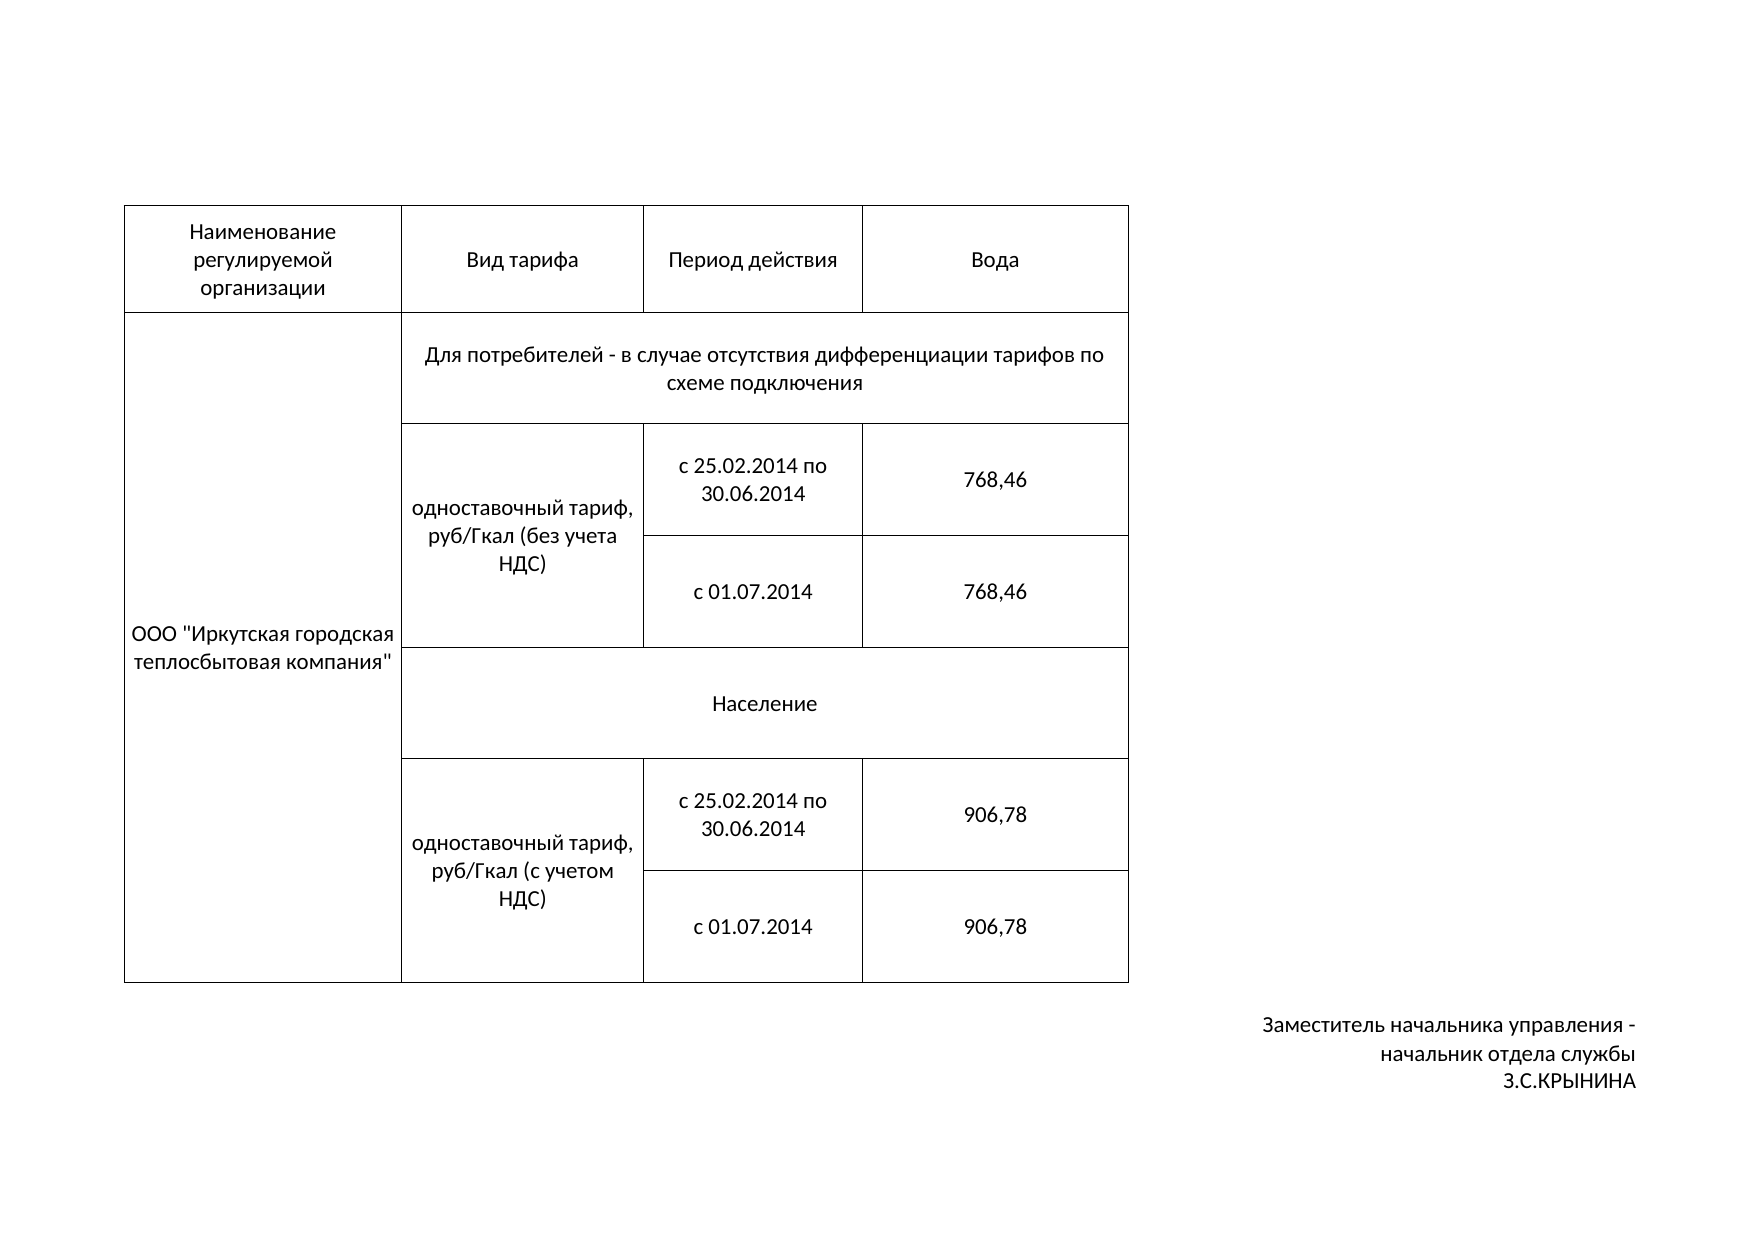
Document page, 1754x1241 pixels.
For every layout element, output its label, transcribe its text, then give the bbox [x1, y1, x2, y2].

table_cell 768,46 [863, 424, 1128, 535]
table_cell с 25.02.2014 по 30.06.2014 [644, 424, 862, 535]
table_cell с 25.02.2014 по 30.06.2014 [644, 759, 862, 870]
table_header Вода [863, 206, 1128, 312]
table_cell 906,78 [863, 759, 1128, 870]
table_cell одноставочный тариф, руб/Гкал (без учета НДС) [402, 424, 643, 647]
table_cell ООО "Иркутская городская теплосбытовая компания" [125, 313, 401, 982]
table_header Период действия [644, 206, 862, 312]
table_cell с 01.07.2014 [644, 536, 862, 647]
table_header Наименование регулируемой организации [125, 206, 401, 312]
table_header Вид тарифа [402, 206, 643, 312]
table_cell с 01.07.2014 [644, 871, 862, 982]
table_cell Население [402, 648, 1128, 758]
text начальник отдела службы [118, 1039, 1636, 1067]
table_cell Для потребителей - в случае отсутствия дифференциации тарифов по схеме подключения [402, 313, 1128, 423]
text З.С.КРЫНИНА [118, 1067, 1636, 1095]
text Заместитель начальника управления - [118, 1011, 1636, 1039]
table_cell 906,78 [863, 871, 1128, 982]
table_cell 768,46 [863, 536, 1128, 647]
table_cell одноставочный тариф, руб/Гкал (с учетом НДС) [402, 759, 643, 982]
